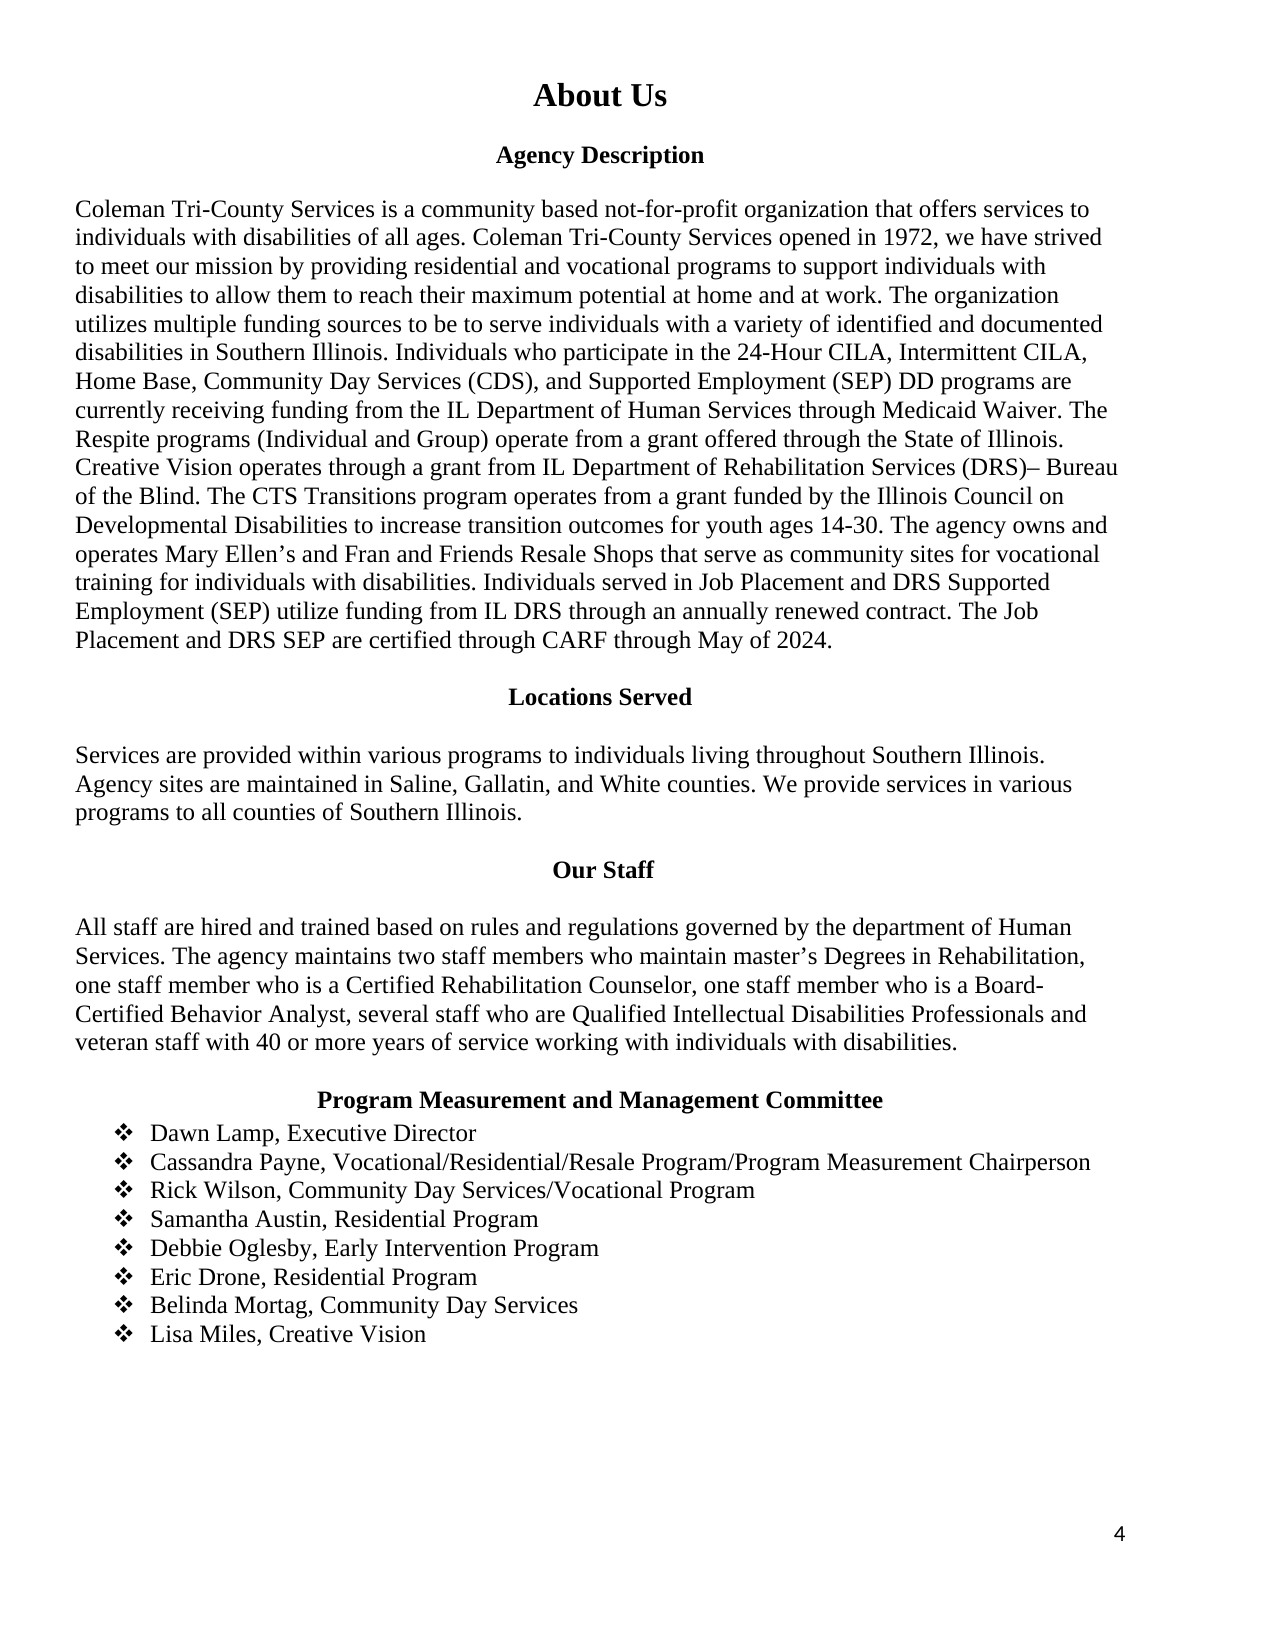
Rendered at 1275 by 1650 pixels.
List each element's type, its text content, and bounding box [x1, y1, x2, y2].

text Our Staff [75, 855, 1125, 884]
list Rick Wilson, Community Day Services/Vocational Program [112, 1176, 1125, 1204]
list Eric Drone, Residential Program [112, 1262, 1125, 1291]
text Agency Description [75, 140, 1125, 169]
list Cassandra Payne, Vocational/Residential/Resale Program/Program Measurement Chairperson [112, 1147, 1125, 1176]
text Coleman Tri-County Services is a community based not-for-profit organization that offers services to individuals with disabilities of all ages. Coleman Tri-County Services opened in 1972, we have strived to meet our mission by providing residential and vocational programs to support individuals with disabilities to allow them to reach their maximum potential at home and at work. The organization utilizes multiple funding sources to be to serve individuals with a variety of identified and documented disabilities in Southern Illinois. Individuals who participate in the 24-Hour CILA, Intermittent CILA, Home Base, Community Day Services (CDS), and Supported Employment (SEP) DD programs are currently receiving funding from the IL Department of Human Services through Medicaid Waiver. The Respite programs (Individual and Group) operate from a grant offered through the State of Illinois. Creative Vision operates through a grant from IL Department of Rehabilitation Services (DRS)– Bureau of the Blind. The CTS Transitions program operates from a grant funded by the Illinois Council on Developmental Disabilities to increase transition outcomes for youth ages 14-30. The agency owns and operates Mary Ellen’s and Fran and Friends Resale Shops that serve as community sites for vocational training for individuals with disabilities. Individuals served in Job Placement and DRS Supported Employment (SEP) utilize funding from IL DRS through an annually renewed contract. The Job Placement and DRS SEP are certified through CARF through May of 2024. [75, 194, 1125, 654]
text Program Measurement and Management Committee [75, 1085, 1125, 1114]
list Dawn Lamp, Executive Director [112, 1118, 1125, 1147]
list Debbie Oglesby, Early Intervention Program [112, 1233, 1125, 1262]
list Belinda Mortag, Community Day Services [112, 1291, 1125, 1319]
text Locations Served [75, 682, 1125, 711]
list Lisa Miles, Creative Vision [112, 1319, 1125, 1348]
text About Us [75, 75, 1125, 113]
text All staff are hired and trained based on rules and regulations governed by the department of Human Services. The agency maintains two staff members who maintain master’s Degrees in Rehabilitation, one staff member who is a Certified Rehabilitation Counselor, one staff member who is a Board-Certified Behavior Analyst, several staff who are Qualified Intellectual Disabilities Professionals and veteran staff with 40 or more years of service working with individuals with disabilities. [75, 912, 1125, 1056]
list Samantha Austin, Residential Program [112, 1204, 1125, 1233]
text Services are provided within various programs to individuals living throughout Southern Illinois. Agency sites are maintained in Saline, Gallatin, and White counties. We provide services in various programs to all counties of Southern Illinois. [75, 740, 1125, 826]
